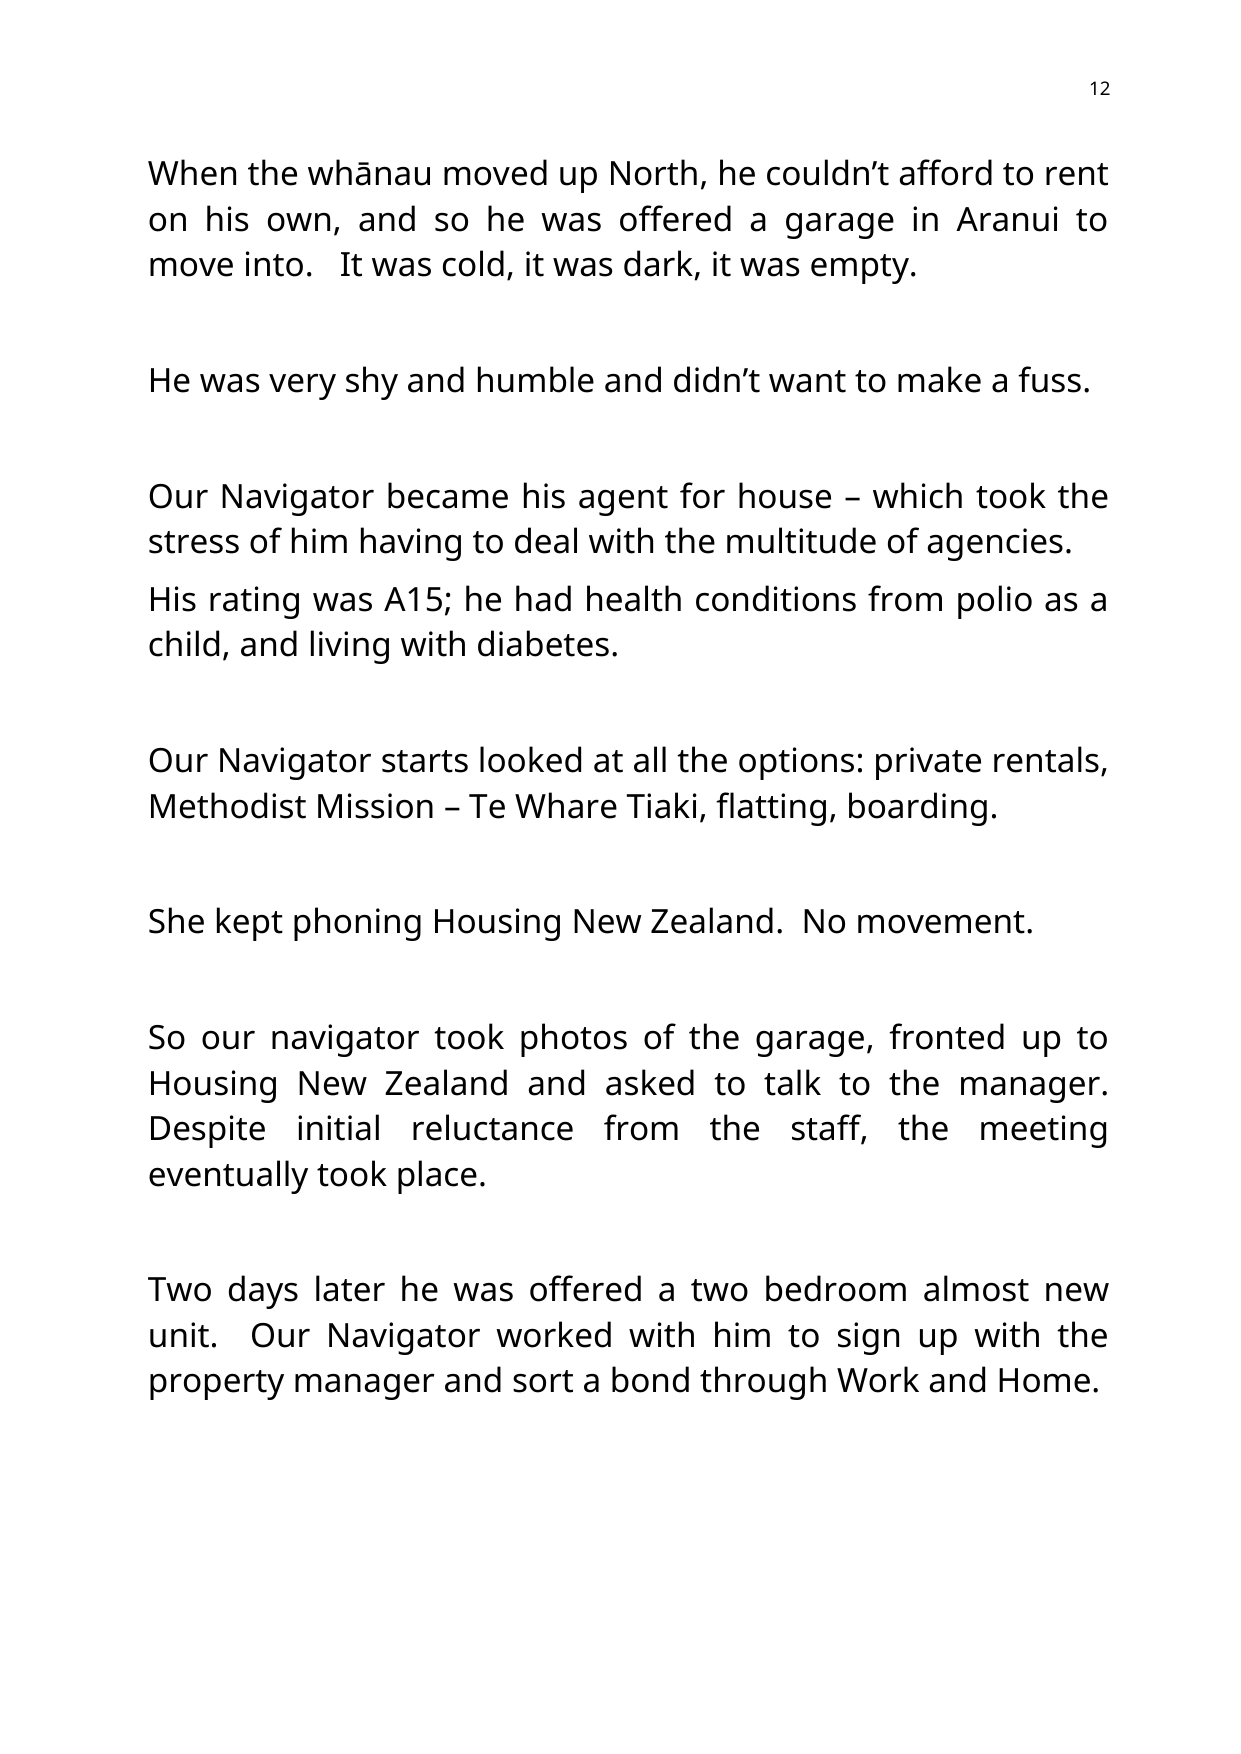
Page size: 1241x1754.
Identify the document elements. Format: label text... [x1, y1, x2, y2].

text He was very shy and humble and didn’t want to make a fuss. [148, 357, 1110, 402]
text So our navigator took photos of the garage, fronted up to Housing New Zealand and asked to talk to the manager. Despite initial reluctance from the staff, the meeting eventually took place. [148, 1014, 1110, 1196]
text She kept phoning Housing New Zealand. No movement. [148, 898, 1110, 944]
text Our Navigator became his agent for house – which took the stress of him having to deal with the multitude of agencies. [148, 472, 1110, 563]
text When the whānau moved up North, he couldn’t afford to rent on his own, and so he was offered a garage in Aranui to move into. It was cold, it was dark, it was empty. [148, 150, 1110, 286]
text Two days later he was offered a two bedroom almost new unit. Our Navigator worked with him to sign up with the property manager and sort a bond through Work and Home. [148, 1266, 1110, 1402]
text Our Navigator starts looked at all the options: private rentals, Methodist Mission – Te Whare Tiaki, flatting, boarding. [148, 737, 1110, 828]
text His rating was A15; he had health conditions from polio as a child, and living with diabetes. [148, 576, 1110, 667]
